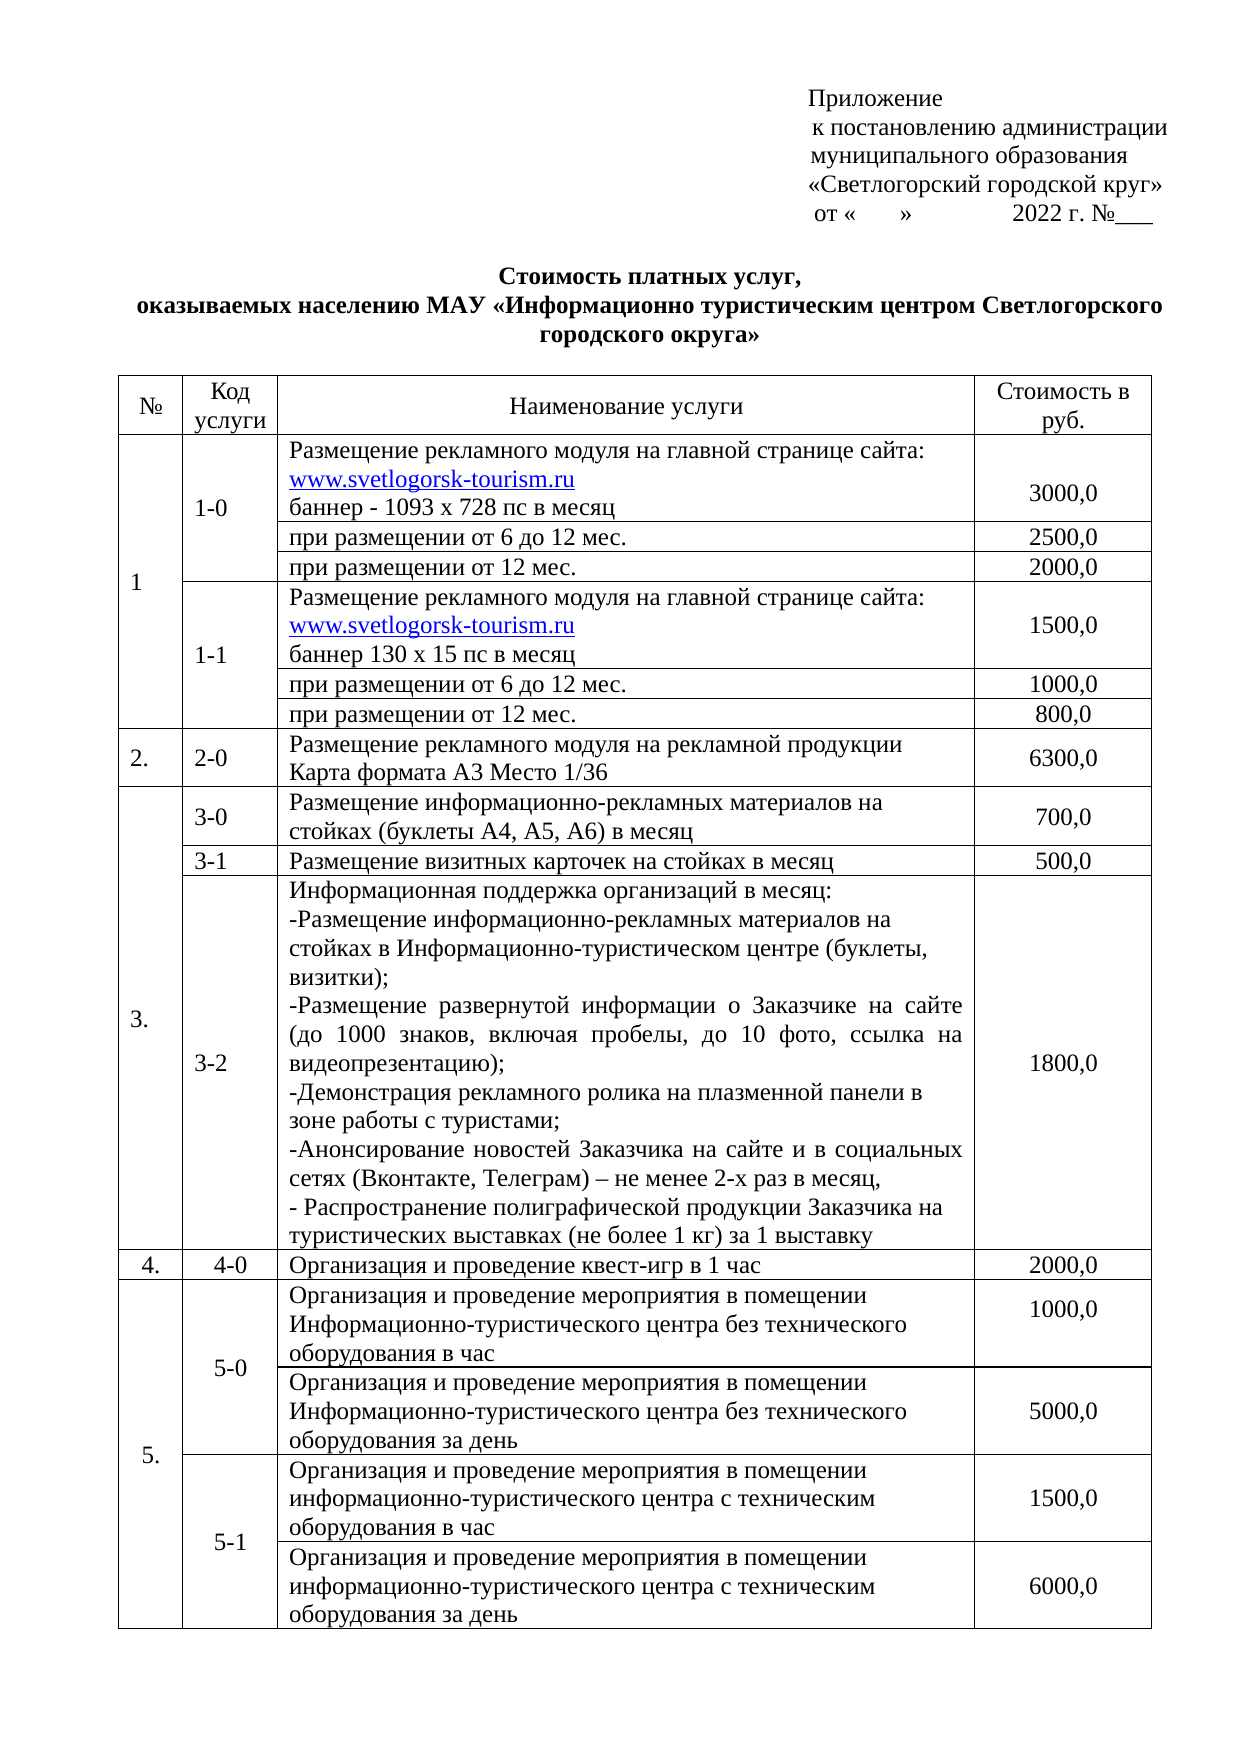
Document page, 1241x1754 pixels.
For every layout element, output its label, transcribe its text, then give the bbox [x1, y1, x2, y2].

text оказываемых населению МАУ «Информационно туристическим центром Светлогорского городского округа» [118, 290, 1181, 347]
table_cell 3. [119, 787, 182, 1249]
table_cell 2500,0 [975, 522, 1151, 551]
table_cell 4-0 [183, 1250, 277, 1279]
table_cell Размещение рекламного модуля на главной странице сайта: www.svetlogorsk-tourism.ru баннер - 1093 х 728 пс в месяц [278, 435, 974, 521]
table_cell при размещении от 12 мес. [278, 699, 974, 728]
table_cell 5-0 [183, 1280, 277, 1454]
table_cell 2-0 [183, 729, 277, 786]
table_cell Организация и проведение мероприятия в помещении Информационно-туристического центра без технического оборудования за день [278, 1368, 974, 1454]
table_cell 800,0 [975, 699, 1151, 728]
table_cell 5-1 [183, 1455, 277, 1628]
text от « » 2022 г. №___ [620, 198, 1181, 227]
text Стоимость платных услуг, [118, 261, 1181, 290]
table_cell при размещении от 6 до 12 мес. [278, 522, 974, 551]
table_header Код услуги [183, 376, 277, 434]
table_cell 3-0 [183, 787, 277, 845]
table_cell Организация и проведение мероприятия в помещении Информационно-туристического центра без технического оборудования в час [278, 1280, 974, 1366]
table_cell при размещении от 6 до 12 мес. [278, 669, 974, 698]
table_cell 1-1 [183, 582, 277, 728]
text муниципального образования [118, 140, 1181, 169]
table_cell Организация и проведение квест-игр в 1 час [278, 1250, 974, 1279]
table_cell 2. [119, 729, 182, 786]
table_cell Организация и проведение мероприятия в помещении информационно-туристического центра с техническим оборудования в час [278, 1455, 974, 1541]
table_cell 500,0 [975, 846, 1151, 874]
table_cell 4. [119, 1250, 182, 1279]
table_cell 1 [119, 435, 182, 728]
table_cell 2000,0 [975, 1250, 1151, 1279]
table_cell 1500,0 [975, 582, 1151, 668]
table_cell 1000,0 [975, 669, 1151, 698]
table_header № [119, 376, 182, 434]
table_cell 3000,0 [975, 435, 1151, 521]
table_cell 1800,0 [975, 876, 1151, 1249]
text к постановлению администрации [118, 112, 1181, 140]
table_cell Размещение рекламного модуля на главной странице сайта: www.svetlogorsk-tourism.ru баннер 130 х 15 пс в месяц [278, 582, 974, 668]
table_cell 700,0 [975, 787, 1151, 845]
text Приложение [620, 83, 1181, 112]
table_cell 1-0 [183, 435, 277, 581]
table_cell 3-2 [183, 876, 277, 1249]
text «Светлогорский городской круг» [620, 169, 1181, 198]
table_cell 2000,0 [975, 552, 1151, 581]
table_cell Размещение информационно-рекламных материалов на стойках (буклеты А4, А5, А6) в месяц [278, 787, 974, 845]
table_cell при размещении от 12 мес. [278, 552, 974, 581]
table_header Стоимость в руб. [975, 376, 1151, 434]
table_cell Размещение визитных карточек на стойках в месяц [278, 846, 974, 874]
table_cell Размещение рекламного модуля на рекламной продукции Карта формата А3 Место 1/36 [278, 729, 974, 786]
table_cell 5. [119, 1280, 182, 1628]
table_header Наименование услуги [278, 376, 974, 434]
table_cell 6000,0 [975, 1542, 1151, 1628]
table_cell Организация и проведение мероприятия в помещении информационно-туристического центра с техническим оборудования за день [278, 1542, 974, 1628]
table_cell 6300,0 [975, 729, 1151, 786]
table_cell 5000,0 [975, 1368, 1151, 1454]
table_cell 3-1 [183, 846, 277, 874]
table_cell Информационная поддержка организаций в месяц: -Размещение информационно-рекламных материалов на стойках в Информационно-туристическом центре (буклеты, визитки); -Размещение развернутой информации о Заказчике на сайте (до 1000 знаков, включая пробелы, до 10 фото, ссылка на видеопрезентацию); -Демонстрация рекламного ролика на плазменной панели в зоне работы с туристами; -Анонсирование новостей Заказчика на сайте и в социальных сетях (Вконтакте, Телеграм) – не менее 2-х раз в месяц, - Распространение полиграфической продукции Заказчика на туристических выставках (не более 1 кг) за 1 выставку [278, 876, 974, 1249]
table_cell 1500,0 [975, 1455, 1151, 1541]
table_cell 1000,0 [975, 1280, 1151, 1366]
